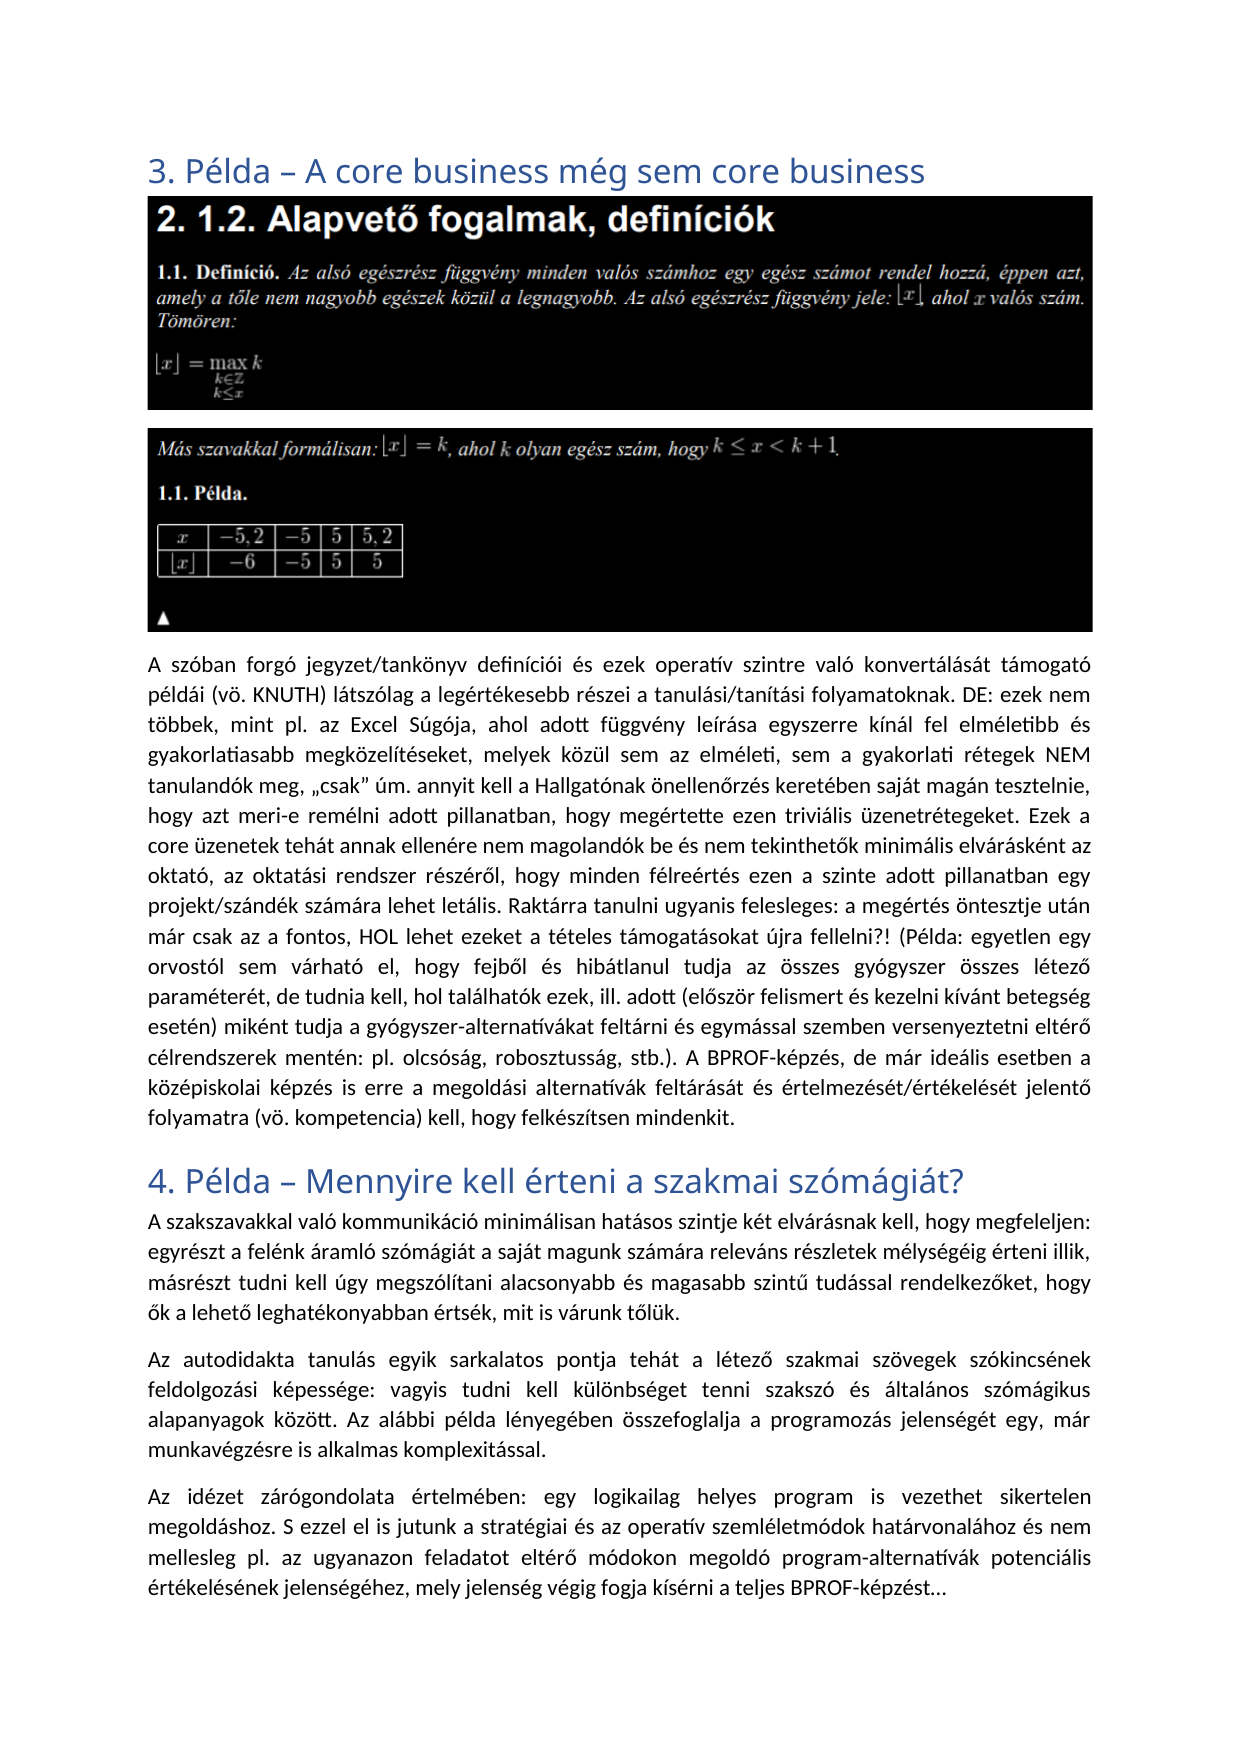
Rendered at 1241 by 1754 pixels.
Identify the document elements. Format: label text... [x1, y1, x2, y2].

subtitle 3. Példa – A core business még sem core business [148, 148, 1093, 193]
text A szóban forgó jegyzet/tankönyv definíciói és ezek operatív szintre való konvertálását támogató példái (vö. KNUTH) látszólag a legértékesebb részei a tanulási/tanítási folyamatoknak. DE: ezek nem többek, mint pl. az Excel Súgója, ahol adott függvény leírása egyszerre kínál fel elméletibb és gyakorlatiasabb megközelítéseket, melyek közül sem az elméleti, sem a gyakorlati rétegek NEM tanulandók meg, „csak” úm. annyit kell a Hallgatónak önellenőrzés keretében saját magán tesztelnie, hogy azt meri-e remélni adott pillanatban, hogy megértette ezen triviális üzenetrétegeket. Ezek a core üzenetek tehát annak ellenére nem magolandók be és nem tekinthetők minimális elvárásként az oktató, az oktatási rendszer részéről, hogy minden félreértés ezen a szinte adott pillanatban egy projekt/szándék számára lehet letális. Raktárra tanulni ugyanis felesleges: a megértés öntesztje után már csak az a fontos, HOL lehet ezeket a tételes támogatásokat újra fellelni?! (Példa: egyetlen egy orvostól sem várható el, hogy fejből és hibátlanul tudja az összes gyógyszer összes létező paraméterét, de tudnia kell, hol találhatók ezek, ill. adott (először felismert és kezelni kívánt betegség esetén) miként tudja a gyógyszer-alternatívákat feltárni és egymással szemben versenyeztetni eltérő célrendszerek mentén: pl. olcsóság, robosztusság, stb.). A BPROF-képzés, de már ideális esetben a középiskolai képzés is erre a megoldási alternatívák feltárását és értelmezését/értékelését jelentő folyamatra (vö. kompetencia) kell, hogy felkészítsen mindenkit. [148, 650, 1093, 1131]
picture [147, 196, 1093, 410]
picture [147, 428, 1093, 632]
text A szakszavakkal való kommunikáció minimálisan hatásos szintje két elvárásnak kell, hogy megfeleljen: egyrészt a felénk áramló szómágiát a saját magunk számára releváns részletek mélységéig érteni illik, másrészt tudni kell úgy megszólítani alacsonyabb és magasabb szintű tudással rendelkezőket, hogy ők a lehető leghatékonyabban értsék, mit is várunk tőlük. [148, 1207, 1093, 1326]
text Az autodidakta tanulás egyik sarkalatos pontja tehát a létező szakmai szövegek szókincsének feldolgozási képessége: vagyis tudni kell különbséget tenni szakszó és általános szómágikus alapanyagok között. Az alábbi példa lényegében összefoglalja a programozás jelenségét egy, már munkavégzésre is alkalmas komplexitással. [148, 1345, 1093, 1463]
subtitle 4. Példa – Mennyire kell érteni a szakmai szómágiát? [148, 1158, 1093, 1204]
text Az idézet zárógondolata értelmében: egy logikailag helyes program is vezethet sikertelen megoldáshoz. S ezzel el is jutunk a stratégiai és az operatív szemléletmódok határvonalához és nem mellesleg pl. az ugyanazon feladatot eltérő módokon megoldó program-alternatívák potenciális értékelésének jelenségéhez, mely jelenség végig fogja kísérni a teljes BPROF-képzést… [148, 1482, 1093, 1601]
